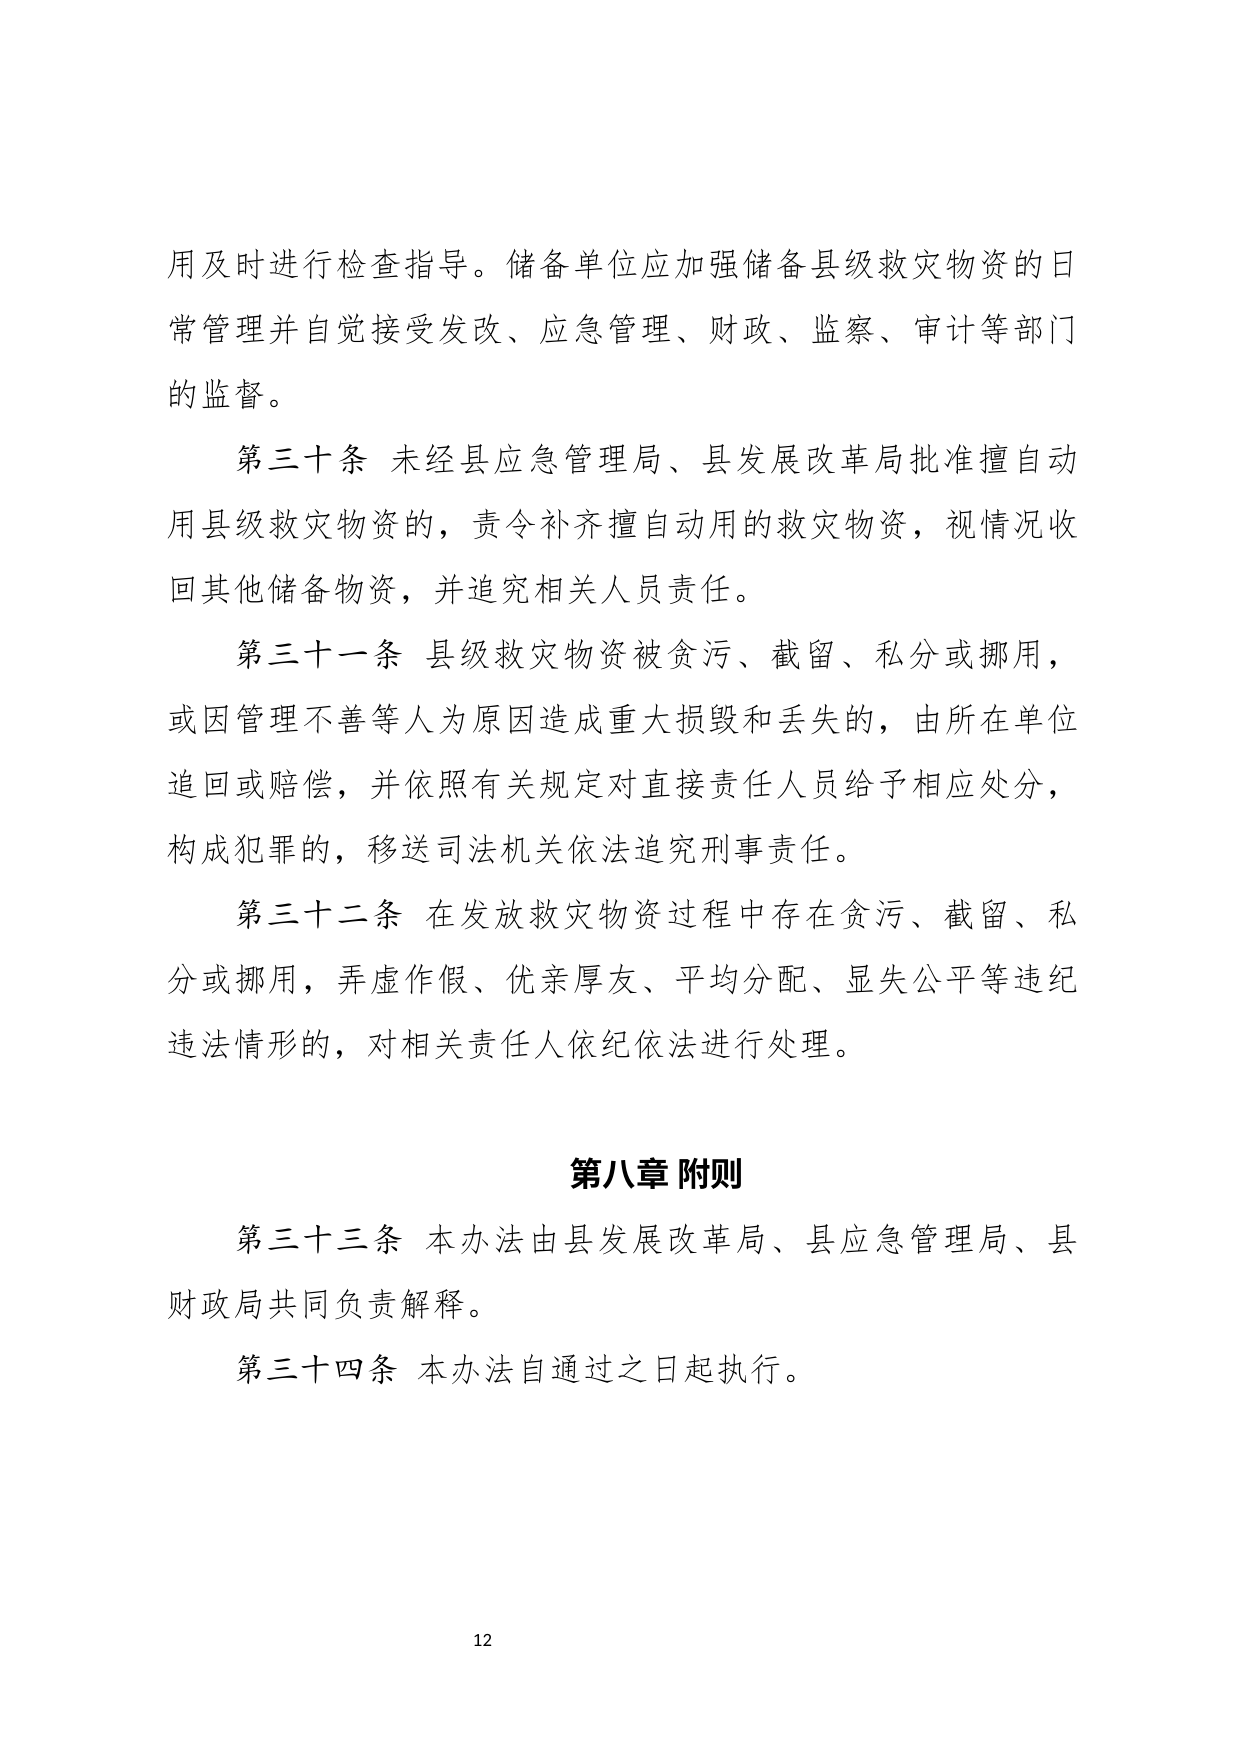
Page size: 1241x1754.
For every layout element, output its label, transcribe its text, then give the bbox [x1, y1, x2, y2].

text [165, 230, 1081, 425]
text 第三十三条 本办法由县发展改革局、县应急管理局、县财政局共同负责解释。 [165, 1205, 1081, 1335]
text 第三十四条 本办法自通过之日起执行。 [165, 1335, 1081, 1400]
list 附则 [165, 1140, 1081, 1205]
text 第三十二条 在发放救灾物资过程中存在贪污、截留、私分或挪用，弄虚作假、优亲厚友、平均分配、显失公平等违纪违法情形的，对相关责任人依纪依法进行处理。 [165, 880, 1081, 1075]
text 第三十条 未经县应急管理局、县发展改革局批准擅自动用县级救灾物资的，责令补齐擅自动用的救灾物资，视情况收回其他储备物资，并追究相关人员责任。 [165, 425, 1081, 620]
text 第三十一条 县级救灾物资被贪污、截留、私分或挪用，或因管理不善等人为原因造成重大损毁和丢失的，由所在单位追回或赔偿，并依照有关规定对直接责任人员给予相应处分，构成犯罪的，移送司法机关依法追究刑事责任。 [165, 620, 1081, 880]
